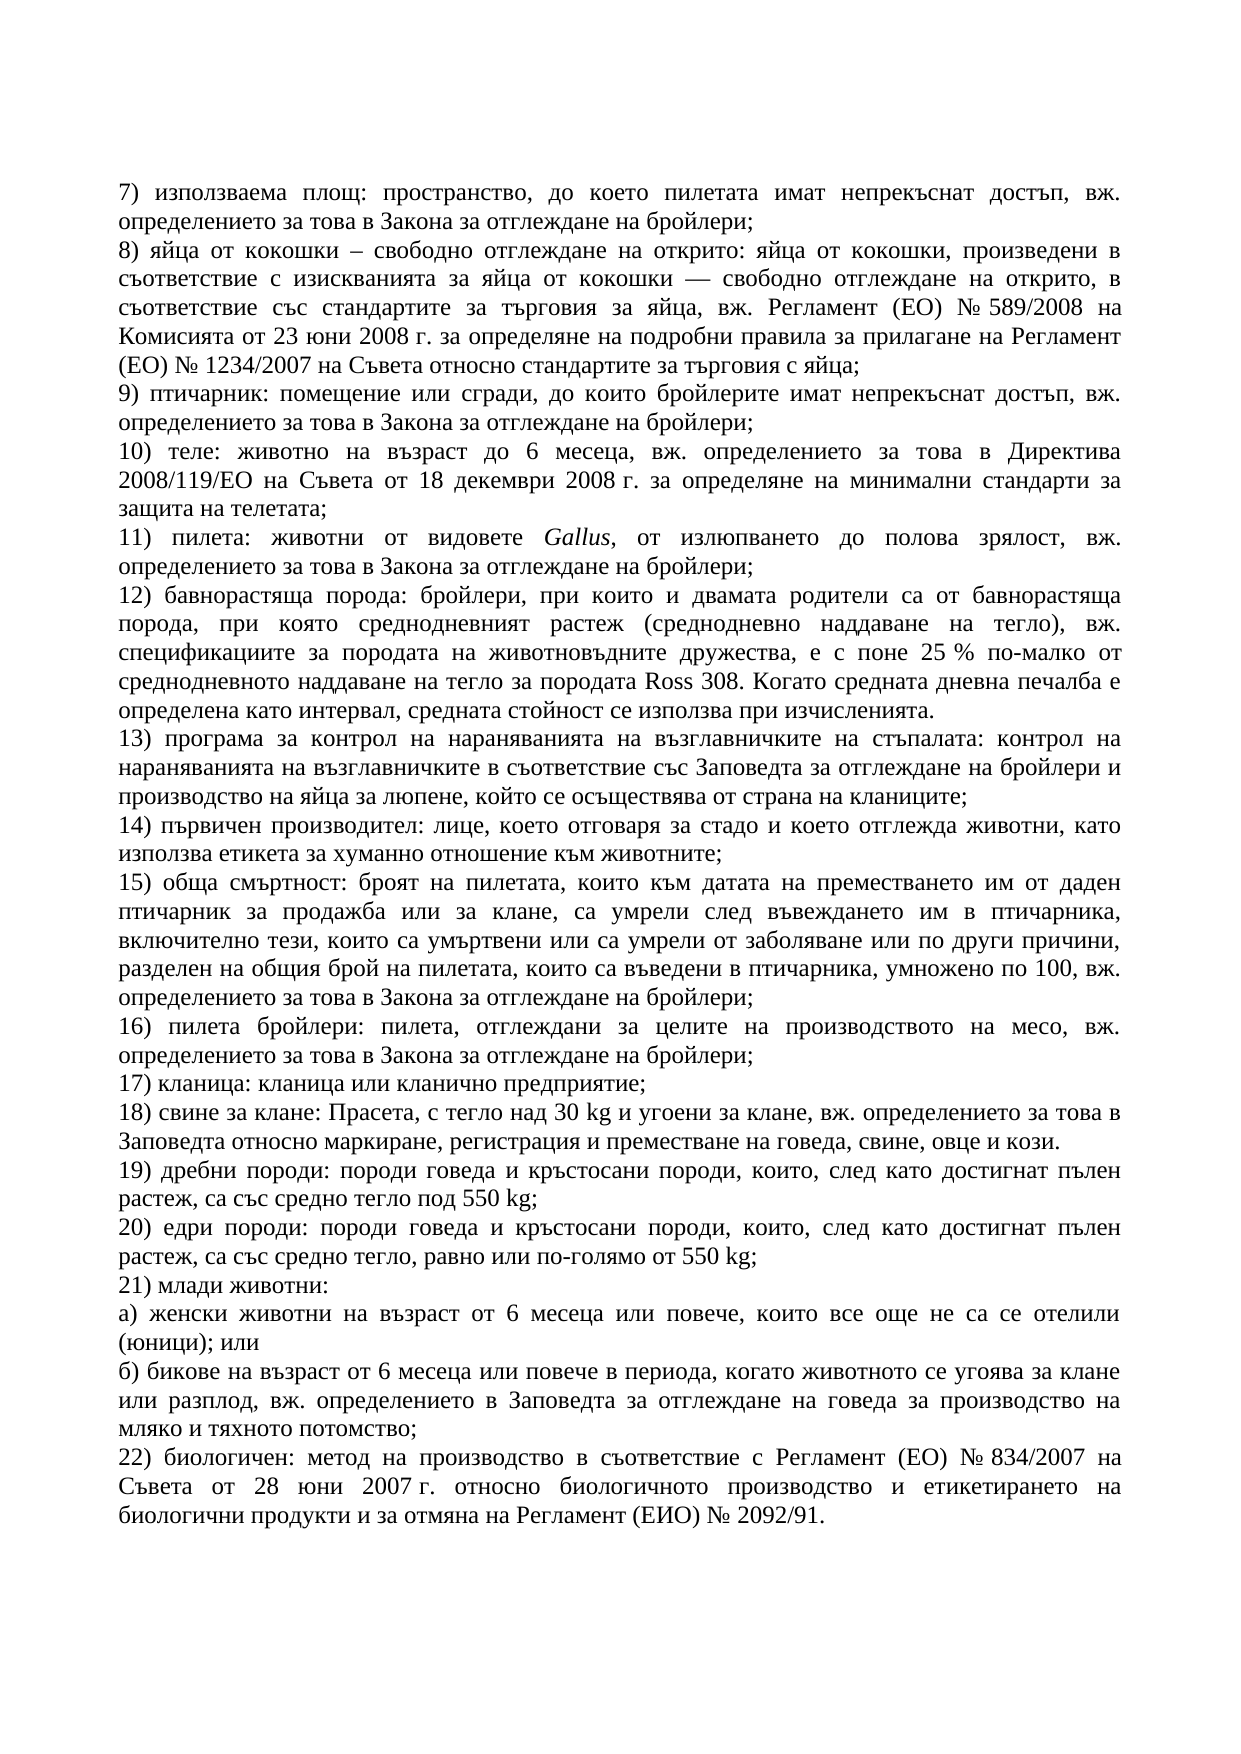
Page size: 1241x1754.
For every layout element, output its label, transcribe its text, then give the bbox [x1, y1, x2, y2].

text 13) програма за контрол на нараняванията на възглавничките на стъпалата: контрол на нараняванията на възглавничките в съответствие със Заповедта за отглеждане на бройлери и производство на яйца за люпене, който се осъществява от страна на кланиците; [118, 723, 1122, 810]
text 8) яйца от кокошки – свободно отглеждане на открито: яйца от кокошки, произведени в съответствие с изискванията за яйца от кокошки — свободно отглеждане на открито, в съответствие със стандартите за търговия за яйца, вж. Регламент (ЕО) № 589/2008 на Комисията от 23 юни 2008 г. за определяне на подробни правила за прилагане на Регламент (ЕО) № 1234/2007 на Съвета относно стандартите за търговия с яйца; [118, 235, 1122, 378]
text 15) обща смъртност: броят на пилетата, които към датата на преместването им от даден птичарник за продажба или за клане, са умрели след въвеждането им в птичарника, включително тези, които са умъртвени или са умрели от заболяване или по други причини, разделен на общия брой на пилетата, които са въведени в птичарника, умножено по 100, вж. определението за това в Закона за отглеждане на бройлери; [118, 867, 1122, 1011]
text 21) млади животни: [118, 1270, 1122, 1298]
text a) женски животни на възраст от 6 месеца или повече, които все още не са се отелили (юници); или [118, 1298, 1122, 1356]
text б) бикове на възраст от 6 месеца или повече в периода, когато животното се угоява за клане или разплод, вж. определението в Заповедта за отглеждане на говеда за производство на мляко и тяхното потомство; [118, 1356, 1122, 1442]
text 9) птичарник: помещение или сгради, до които бройлерите имат непрекъснат достъп, вж. определението за това в Закона за отглеждане на бройлери; [118, 378, 1122, 436]
text 17) кланица: кланица или кланично предприятие; [118, 1068, 1122, 1097]
text 11) пилета: животни от видовете Gallus, от излюпването до полова зрялост, вж. определението за това в Закона за отглеждане на бройлери; [118, 522, 1122, 580]
text 20) едри породи: породи говеда и кръстосани породи, които, след като достигнат пълен растеж, са със средно тегло, равно или по-голямо от 550 kg; [118, 1212, 1122, 1270]
text 16) пилета бройлери: пилета, отглеждани за целите на производството на месо, вж. определението за това в Закона за отглеждане на бройлери; [118, 1011, 1122, 1068]
text 7) използваема площ: пространство, до което пилетата имат непрекъснат достъп, вж. определението за това в Закона за отглеждане на бройлери; [118, 177, 1122, 235]
text 10) теле: животно на възраст до 6 месеца, вж. определението за това в Директива 2008/119/ЕО на Съвета от 18 декември 2008 г. за определяне на минимални стандарти за защита на телетата; [118, 436, 1122, 522]
text 19) дребни породи: породи говеда и кръстосани породи, които, след като достигнат пълен растеж, са със средно тегло под 550 kg; [118, 1155, 1122, 1212]
text 14) първичен производител: лице, което отговаря за стадо и което отглежда животни, като използва етикета за хуманно отношение към животните; [118, 810, 1122, 867]
text 12) бавнорастяща порода: бройлери, при които и двамата родители са от бавнорастяща порода, при която среднодневният растеж (среднодневно наддаване на тегло), вж. спецификациите за породата на животновъдните дружества, е с поне 25 % по-малко от среднодневното наддаване на тегло за породата Ross 308. Когато средната дневна печалба е определена като интервал, средната стойност се използва при изчисленията. [118, 580, 1122, 723]
text 22) биологичен: метод на производство в съответствие с Регламент (EО) № 834/2007 на Съвета от 28 юни 2007 г. относно биологичното производство и етикетирането на биологични продукти и за отмяна на Регламент (ЕИО) № 2092/91. [118, 1442, 1122, 1528]
text 18) свине за клане: Прасета, с тегло над 30 kg и угоени за клане, вж. определението за това в Заповедта относно маркиране, регистрация и преместване на говеда, свине, овце и кози. [118, 1097, 1122, 1155]
